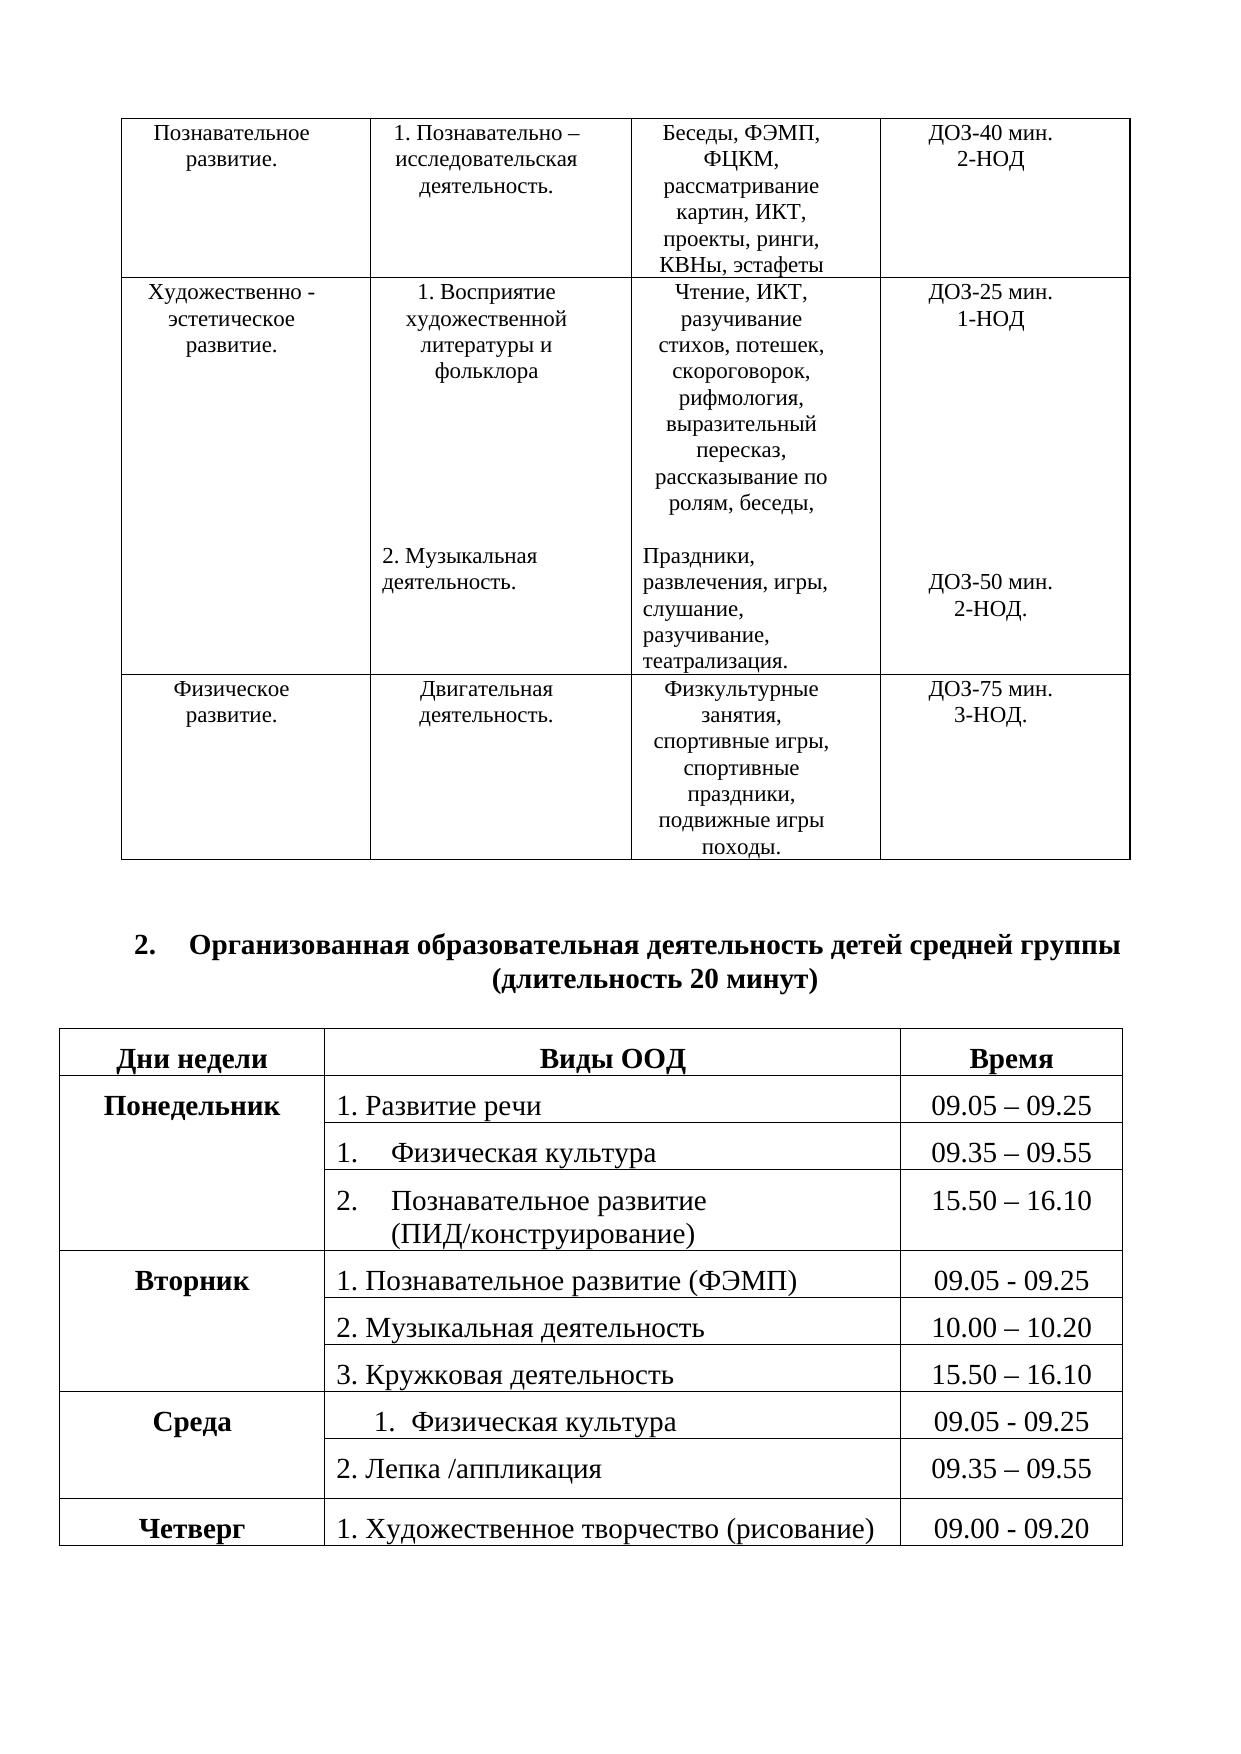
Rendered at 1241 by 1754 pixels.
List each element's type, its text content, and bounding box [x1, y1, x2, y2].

table_cell Четверг [60, 1499, 324, 1545]
table_cell 09.05 - 09.25 [901, 1392, 1122, 1438]
table_cell 1. Познавательно – исследовательская деятельность. [371, 119, 631, 277]
table_cell 1. Познавательное развитие (ФЭМП) [325, 1251, 900, 1297]
table_cell 09.05 - 09.25 [901, 1251, 1122, 1297]
table_cell 09.00 - 09.20 [901, 1499, 1122, 1545]
table_cell Чтение, ИКТ, разучивание стихов, потешек, скороговорок, рифмология, выразительный пересказ, рассказывание по ролям, беседы, Праздники, развлечения, игры, слушание, разучивание, театрализация. [632, 278, 880, 674]
table_cell Художественно - эстетическое развитие. [122, 278, 370, 674]
table_header Виды ООД [325, 1029, 900, 1075]
table_header Время [901, 1029, 1122, 1075]
table_cell Физическая культура [325, 1123, 900, 1169]
table_cell ДОЗ-40 мин. 2-НОД [881, 119, 1129, 277]
table_cell Беседы, ФЭМП, ФЦКМ, рассматривание картин, ИКТ, проекты, ринги, КВНы, эстафеты [632, 119, 880, 277]
table_cell 1. Восприятие художественной литературы и фольклора 2. Музыкальная деятельность. [371, 278, 631, 674]
table_cell 15.50 – 16.10 [901, 1345, 1122, 1391]
table_cell 2. Музыкальная деятельность [325, 1298, 900, 1344]
table_cell ДОЗ-75 мин. 3-НОД. [881, 675, 1129, 859]
table_cell Физкультурные занятия, спортивные игры, спортивные праздники, подвижные игры походы. [632, 675, 880, 859]
table_cell Двигательная деятельность. [371, 675, 631, 859]
table_cell Понедельник [60, 1076, 324, 1250]
table_cell 10.00 – 10.20 [901, 1298, 1122, 1344]
list Организованная образовательная деятельность детей средней группы (длительность 20 минут) [133, 927, 1122, 994]
table_header Дни недели [60, 1029, 324, 1075]
table_cell ДОЗ-25 мин. 1-НОД ДОЗ-50 мин. 2-НОД. [881, 278, 1129, 674]
table_cell 09.35 – 09.55 [901, 1439, 1122, 1498]
table_cell Познавательное развитие. [122, 119, 370, 277]
table_cell 2. Лепка /аппликация [325, 1439, 900, 1498]
table_cell Вторник [60, 1251, 324, 1391]
table_cell 1. Художественное творчество (рисование) [325, 1499, 900, 1545]
table_cell 3. Кружковая деятельность [325, 1345, 900, 1391]
table_cell 15.50 – 16.10 [901, 1170, 1122, 1250]
table_cell Познавательное развитие (ПИД/конструирование) [325, 1170, 900, 1250]
table_cell 09.05 – 09.25 [901, 1076, 1122, 1122]
table_cell Физическая культура [325, 1392, 900, 1438]
table_cell Среда [60, 1392, 324, 1498]
table_cell 09.35 – 09.55 [901, 1123, 1122, 1169]
table_cell Физическое развитие. [122, 675, 370, 859]
table_cell 1. Развитие речи [325, 1076, 900, 1122]
